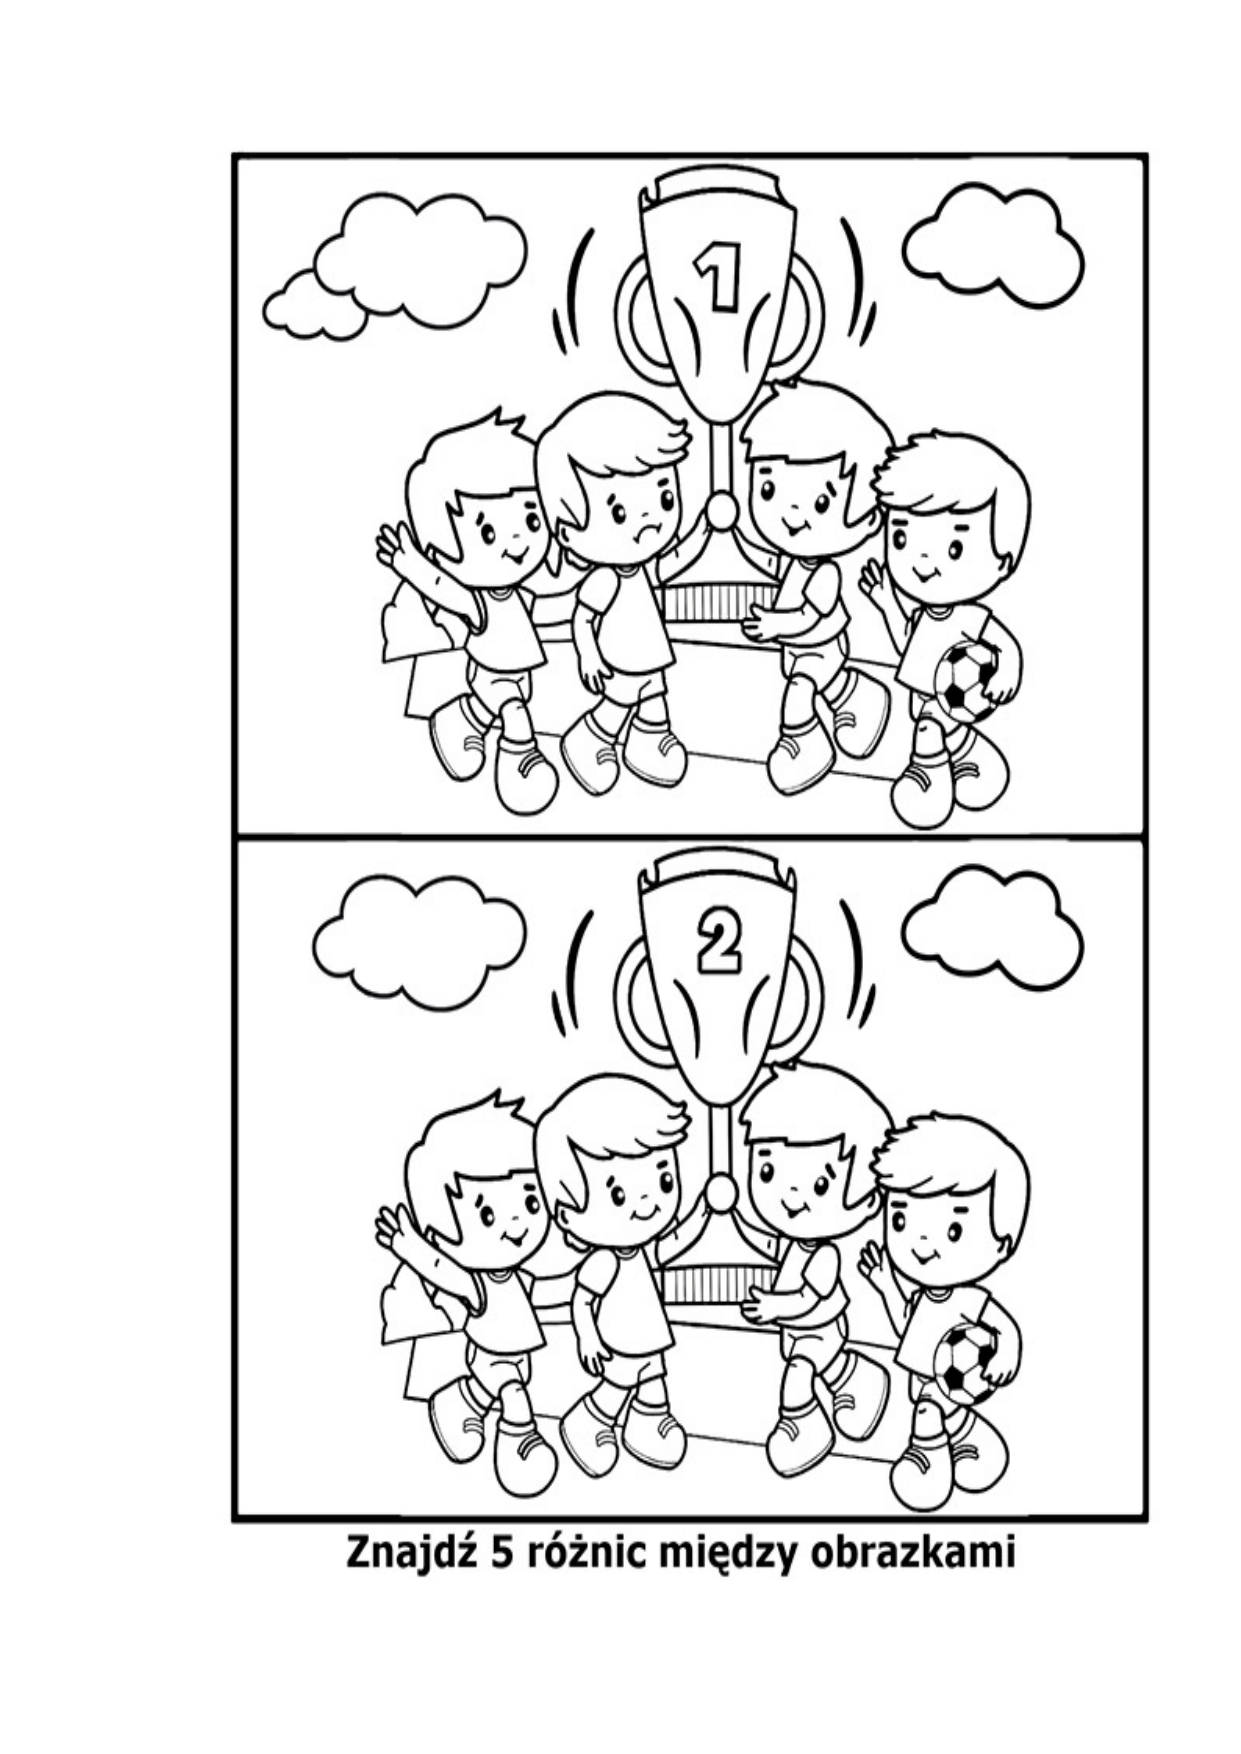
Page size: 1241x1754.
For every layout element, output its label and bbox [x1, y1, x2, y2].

picture [222, 147, 1160, 1581]
